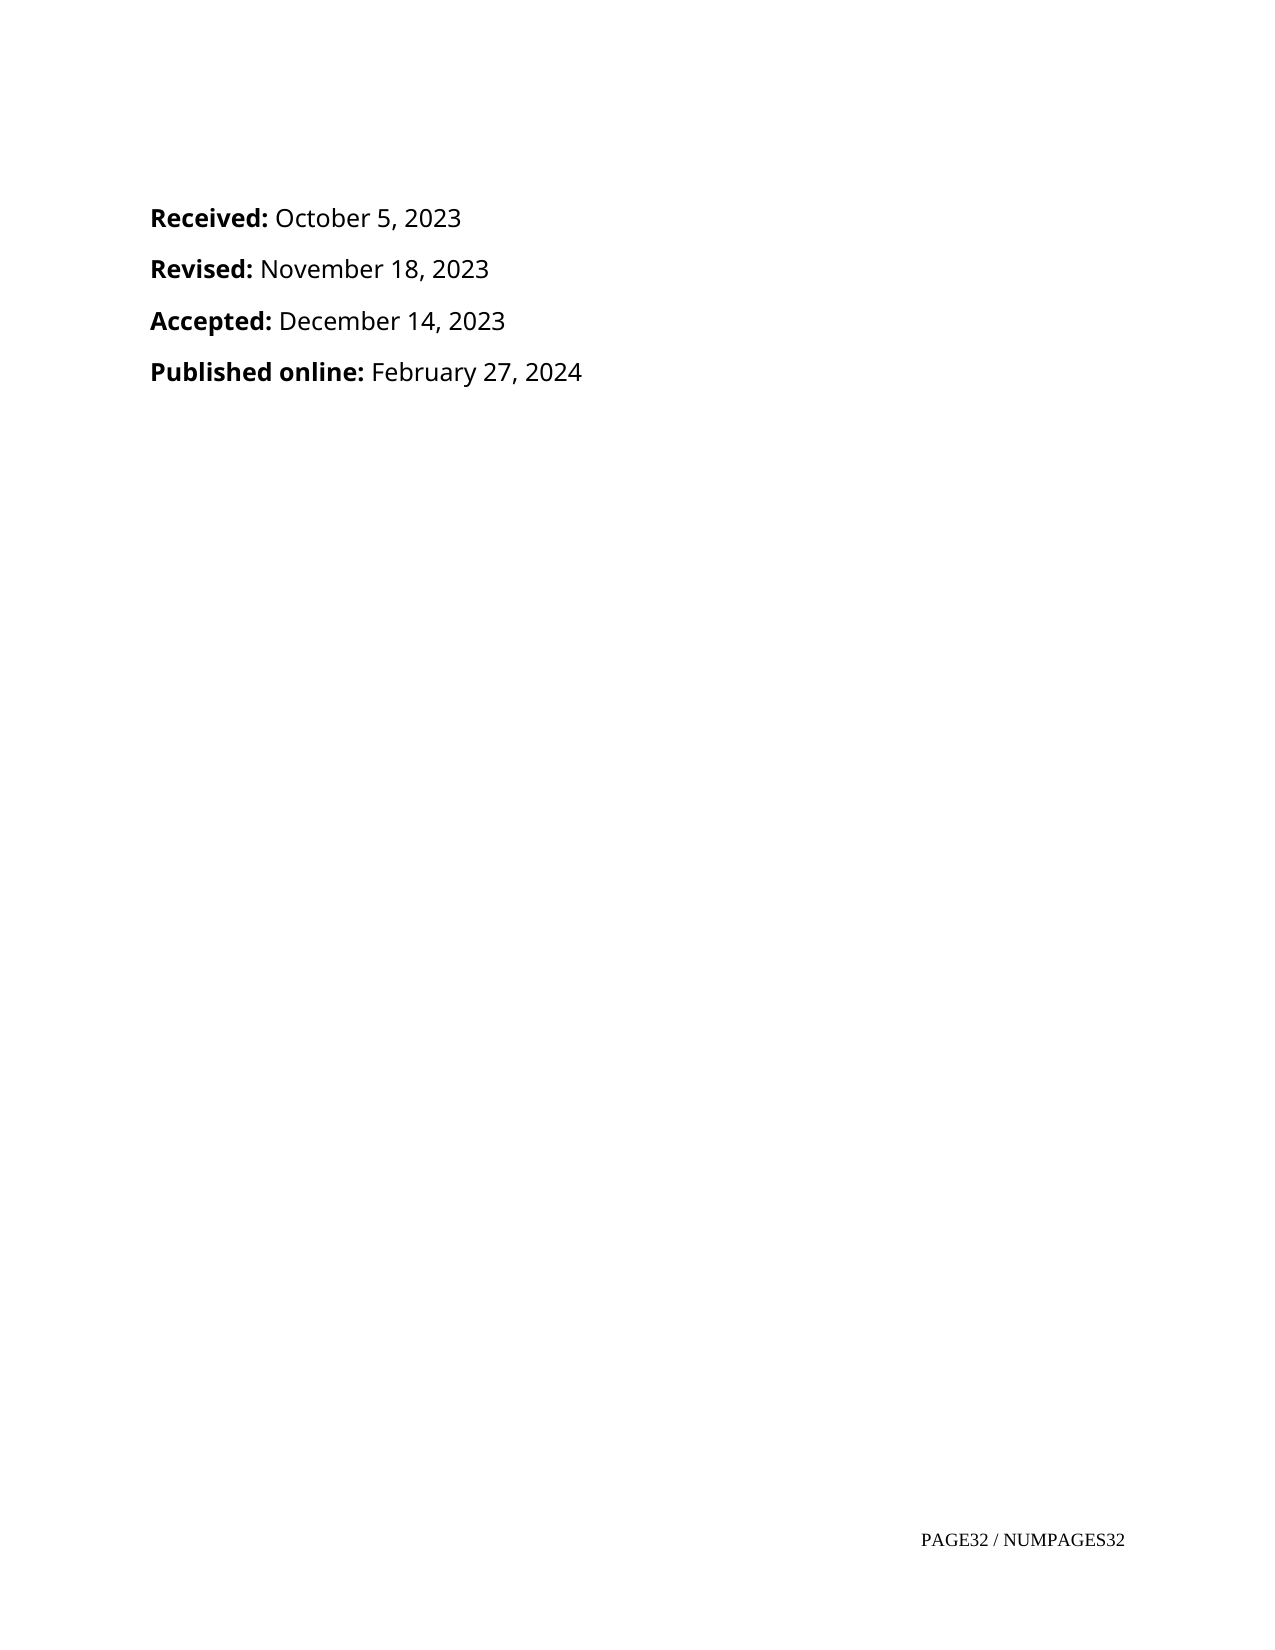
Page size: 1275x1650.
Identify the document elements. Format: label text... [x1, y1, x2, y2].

text Accepted: December 14, 2023 [150, 303, 1125, 337]
text Published online: February 27, 2024 [150, 354, 1125, 388]
text Received: October 5, 2023 [150, 201, 1125, 235]
text Revised: November 18, 2023 [150, 252, 1125, 286]
